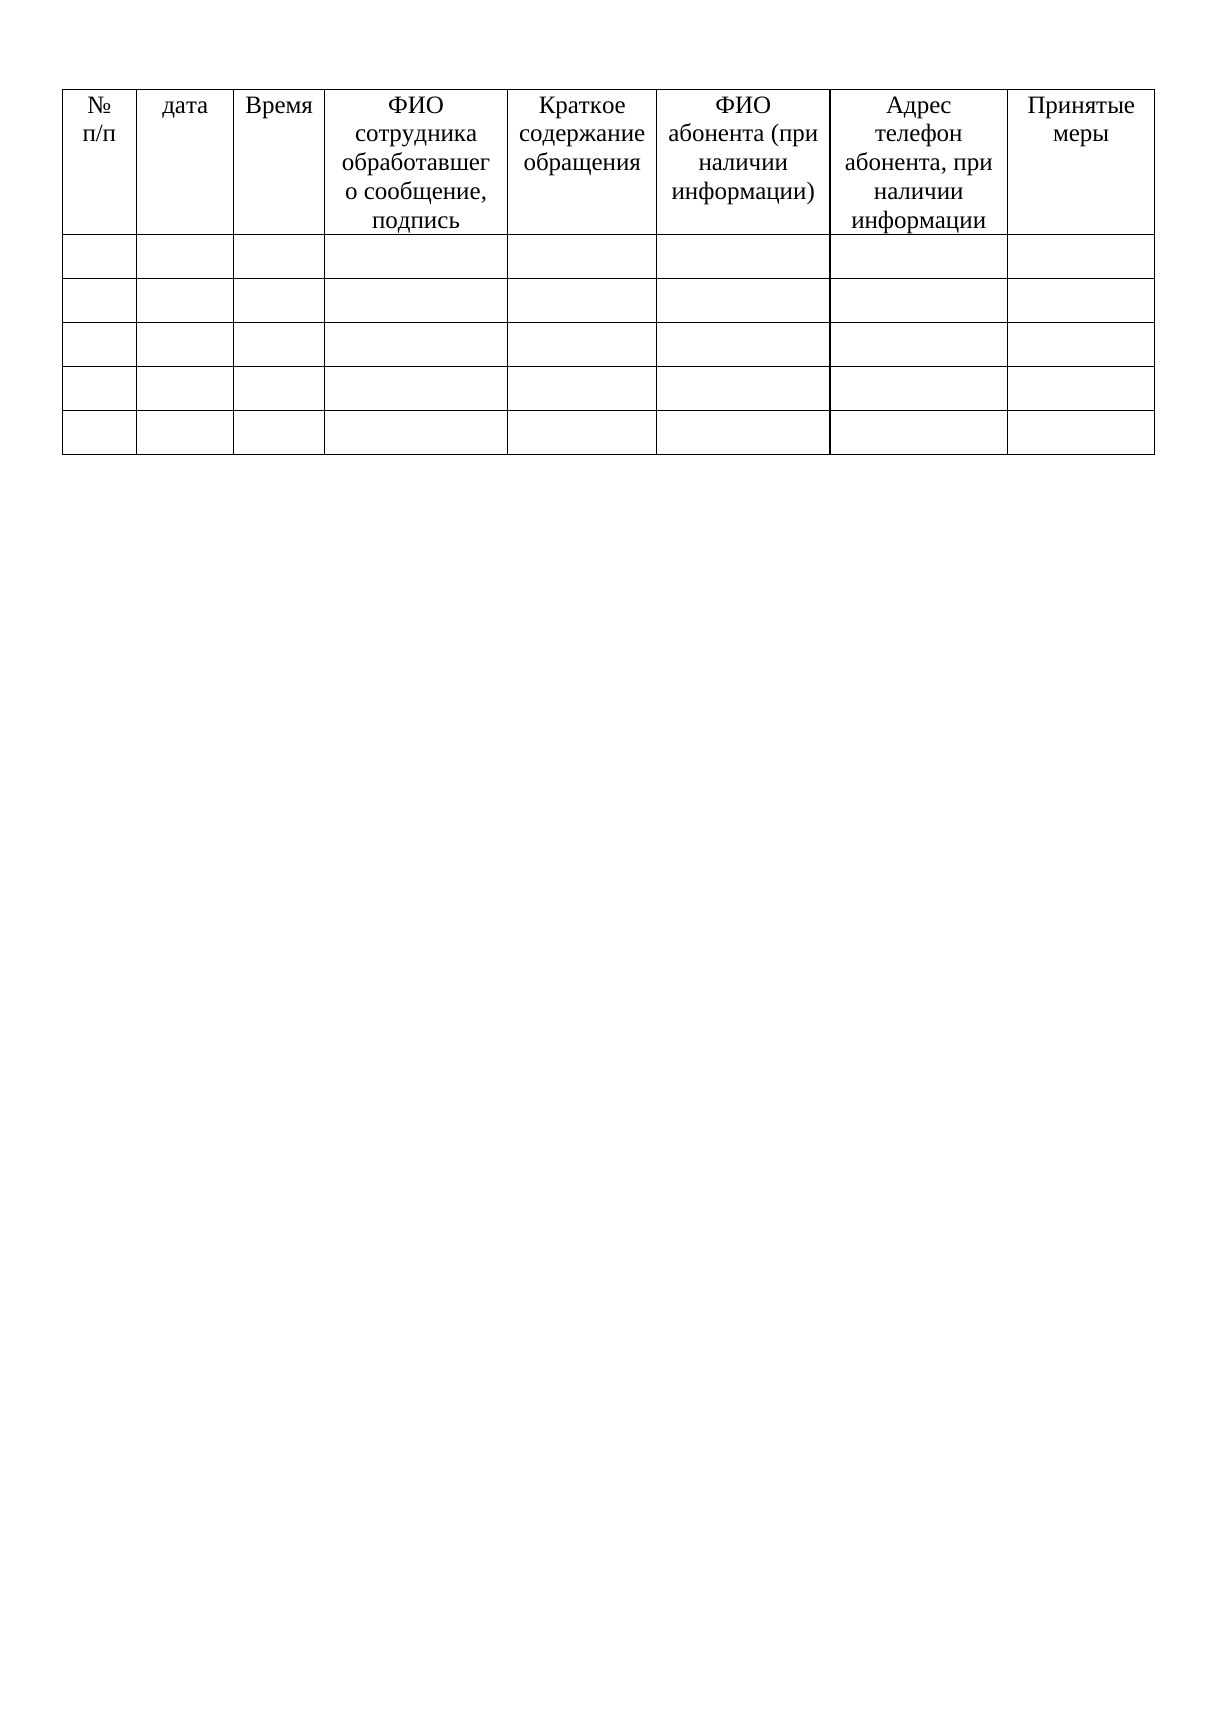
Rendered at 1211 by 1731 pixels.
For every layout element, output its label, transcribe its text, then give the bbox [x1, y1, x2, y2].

table_header ФИО сотрудника обработавшего сообщение, подпись [325, 90, 507, 233]
table_cell [508, 323, 656, 366]
table_cell [137, 279, 233, 322]
table_cell [137, 323, 233, 366]
table_cell [1008, 235, 1154, 277]
table_cell [63, 235, 136, 277]
table_cell [234, 323, 324, 366]
table_cell [325, 411, 507, 454]
table_header Время [234, 90, 324, 233]
table_cell [508, 411, 656, 454]
table_cell [137, 367, 233, 410]
table_cell [1008, 367, 1154, 410]
table_cell [831, 235, 1007, 277]
table_header ФИО абонента (при наличии информации) [657, 90, 829, 233]
table_cell [63, 279, 136, 322]
table_cell [63, 323, 136, 366]
table_cell [325, 235, 507, 277]
table_cell [657, 235, 829, 277]
table_cell [831, 323, 1007, 366]
table_header Краткое содержание обращения [508, 90, 656, 233]
table_cell [234, 235, 324, 277]
table_cell [63, 367, 136, 410]
table_cell [1008, 279, 1154, 322]
table_cell [63, 411, 136, 454]
table_cell [657, 411, 829, 454]
table_cell [657, 323, 829, 366]
table_cell [831, 279, 1007, 322]
table_cell [657, 279, 829, 322]
table_cell [831, 411, 1007, 454]
table_cell [234, 367, 324, 410]
table_cell [508, 367, 656, 410]
table_cell [657, 367, 829, 410]
table_cell [325, 279, 507, 322]
table_cell [137, 235, 233, 277]
table_cell [508, 279, 656, 322]
table_cell [325, 323, 507, 366]
table_cell [234, 279, 324, 322]
table_header Адрес телефон абонента, при наличии информации [831, 90, 1007, 233]
table_cell [831, 367, 1007, 410]
table_cell [1008, 411, 1154, 454]
table_header Принятые меры [1008, 90, 1154, 233]
table_header дата [137, 90, 233, 233]
table_cell [234, 411, 324, 454]
table_cell [1008, 323, 1154, 366]
table_cell [508, 235, 656, 277]
table_cell [325, 367, 507, 410]
table_header № п/п [63, 90, 136, 233]
table_cell [137, 411, 233, 454]
